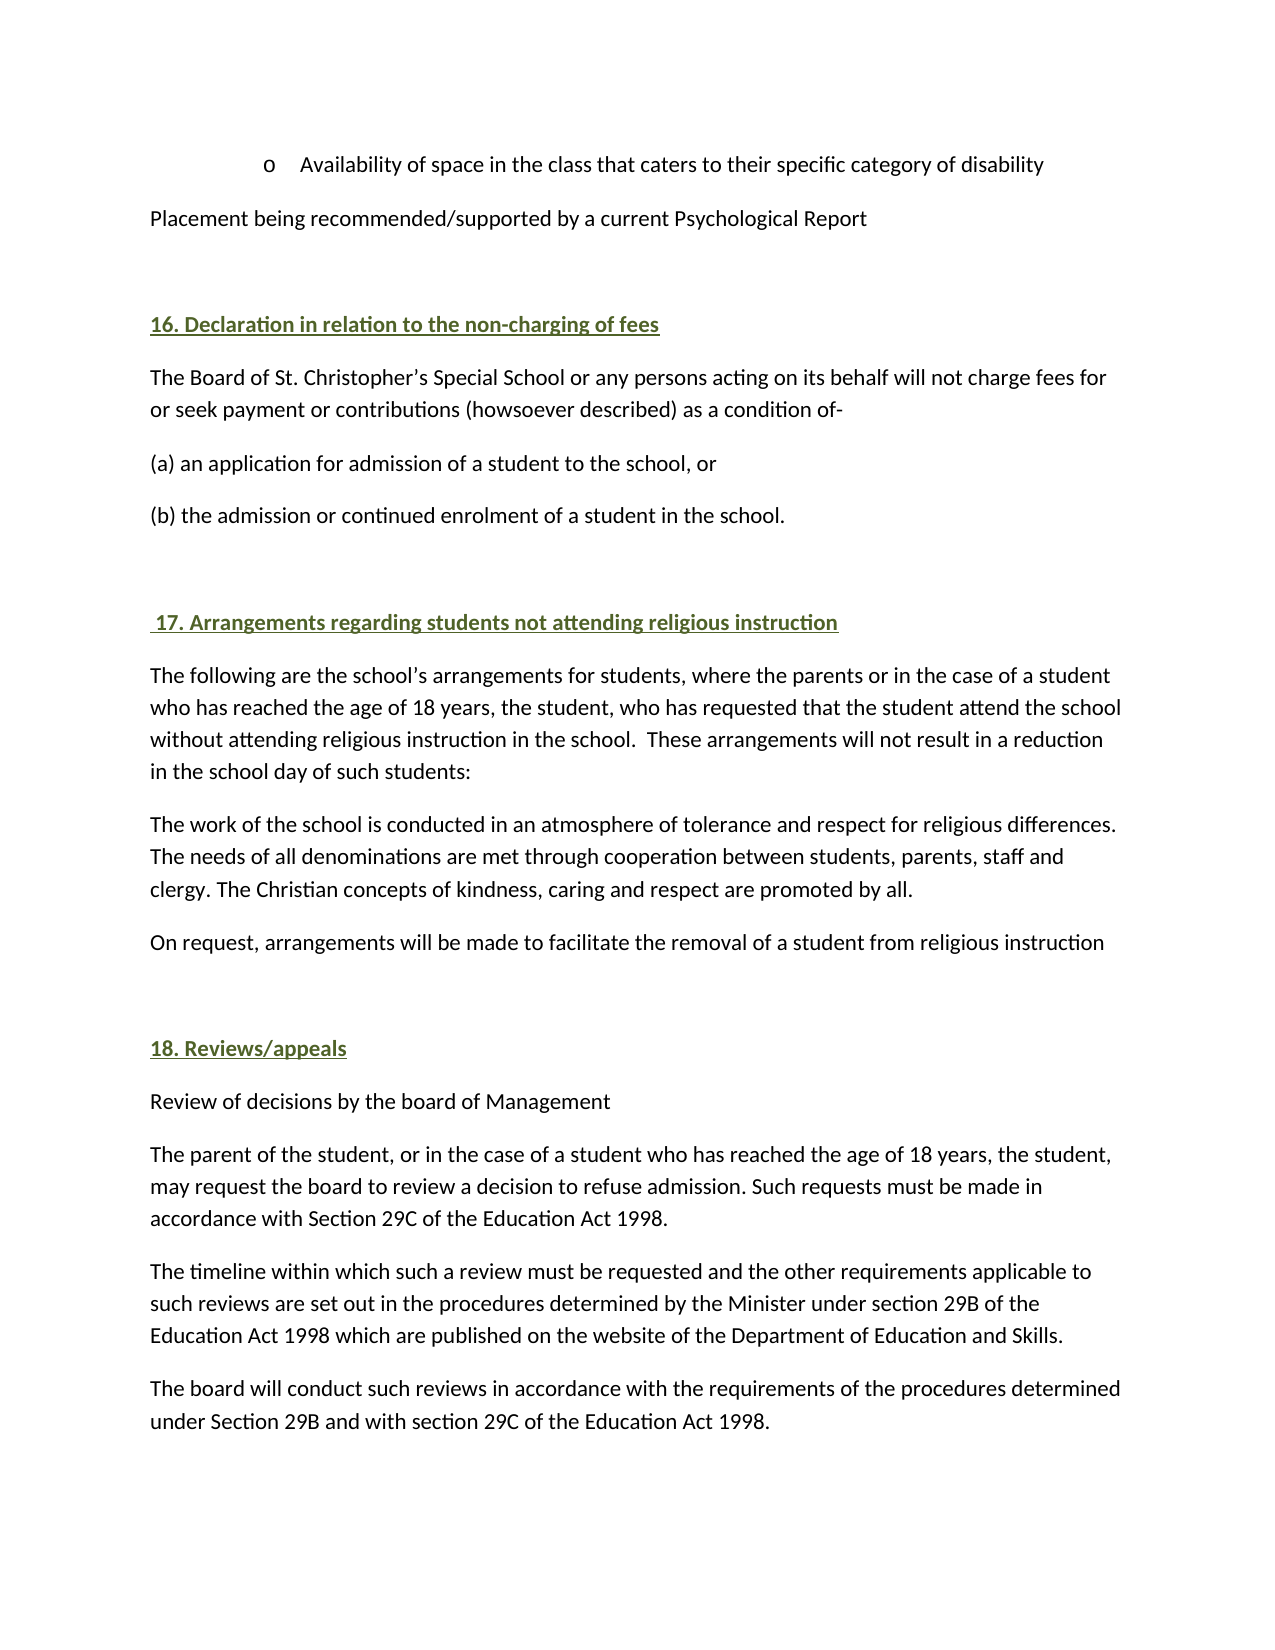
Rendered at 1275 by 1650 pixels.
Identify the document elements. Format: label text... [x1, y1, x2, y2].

text The work of the school is conducted in an atmosphere of tolerance and respect for religious differences. The needs of all denominations are met through cooperation between students, parents, staff and clergy. The Christian concepts of kindness, caring and respect are promoted by all. [150, 810, 1125, 903]
text On request, arrangements will be made to facilitate the removal of a student from religious instruction [150, 928, 1125, 956]
text The following are the school’s arrangements for students, where the parents or in the case of a student who has reached the age of 18 years, the student, who has requested that the student attend the school without attending religious instruction in the school. These arrangements will not result in a reduction in the school day of such students: [150, 661, 1125, 785]
text 16. Declaration in relation to the non-charging of fees [150, 310, 1125, 338]
text Placement being recommended/supported by a current Psychological Report [150, 204, 1125, 232]
text (a) an application for admission of a student to the school, or [150, 449, 1125, 477]
text The timeline within which such a review must be requested and the other requirements applicable to such reviews are set out in the procedures determined by the Minister under section 29B of the Education Act 1998 which are published on the website of the Department of Education and Skills. [150, 1257, 1125, 1349]
text (b) the admission or continued enrolment of a student in the school. [150, 502, 1125, 530]
text 18. Reviews/appeals [150, 1034, 1125, 1062]
text Review of decisions by the board of Management [150, 1087, 1125, 1115]
list Availability of space in the class that caters to their specific category of disability [262, 150, 1125, 179]
text 17. Arrangements regarding students not attending religious instruction [150, 608, 1125, 636]
text The board will conduct such reviews in accordance with the requirements of the procedures determined under Section 29B and with section 29C of the Education Act 1998. [150, 1374, 1125, 1435]
text The Board of St. Christopher’s Special School or any persons acting on its behalf will not charge fees for or seek payment or contributions (howsoever described) as a condition of- [150, 363, 1125, 424]
text The parent of the student, or in the case of a student who has reached the age of 18 years, the student, may request the board to review a decision to refuse admission. Such requests must be made in accordance with Section 29C of the Education Act 1998. [150, 1140, 1125, 1232]
